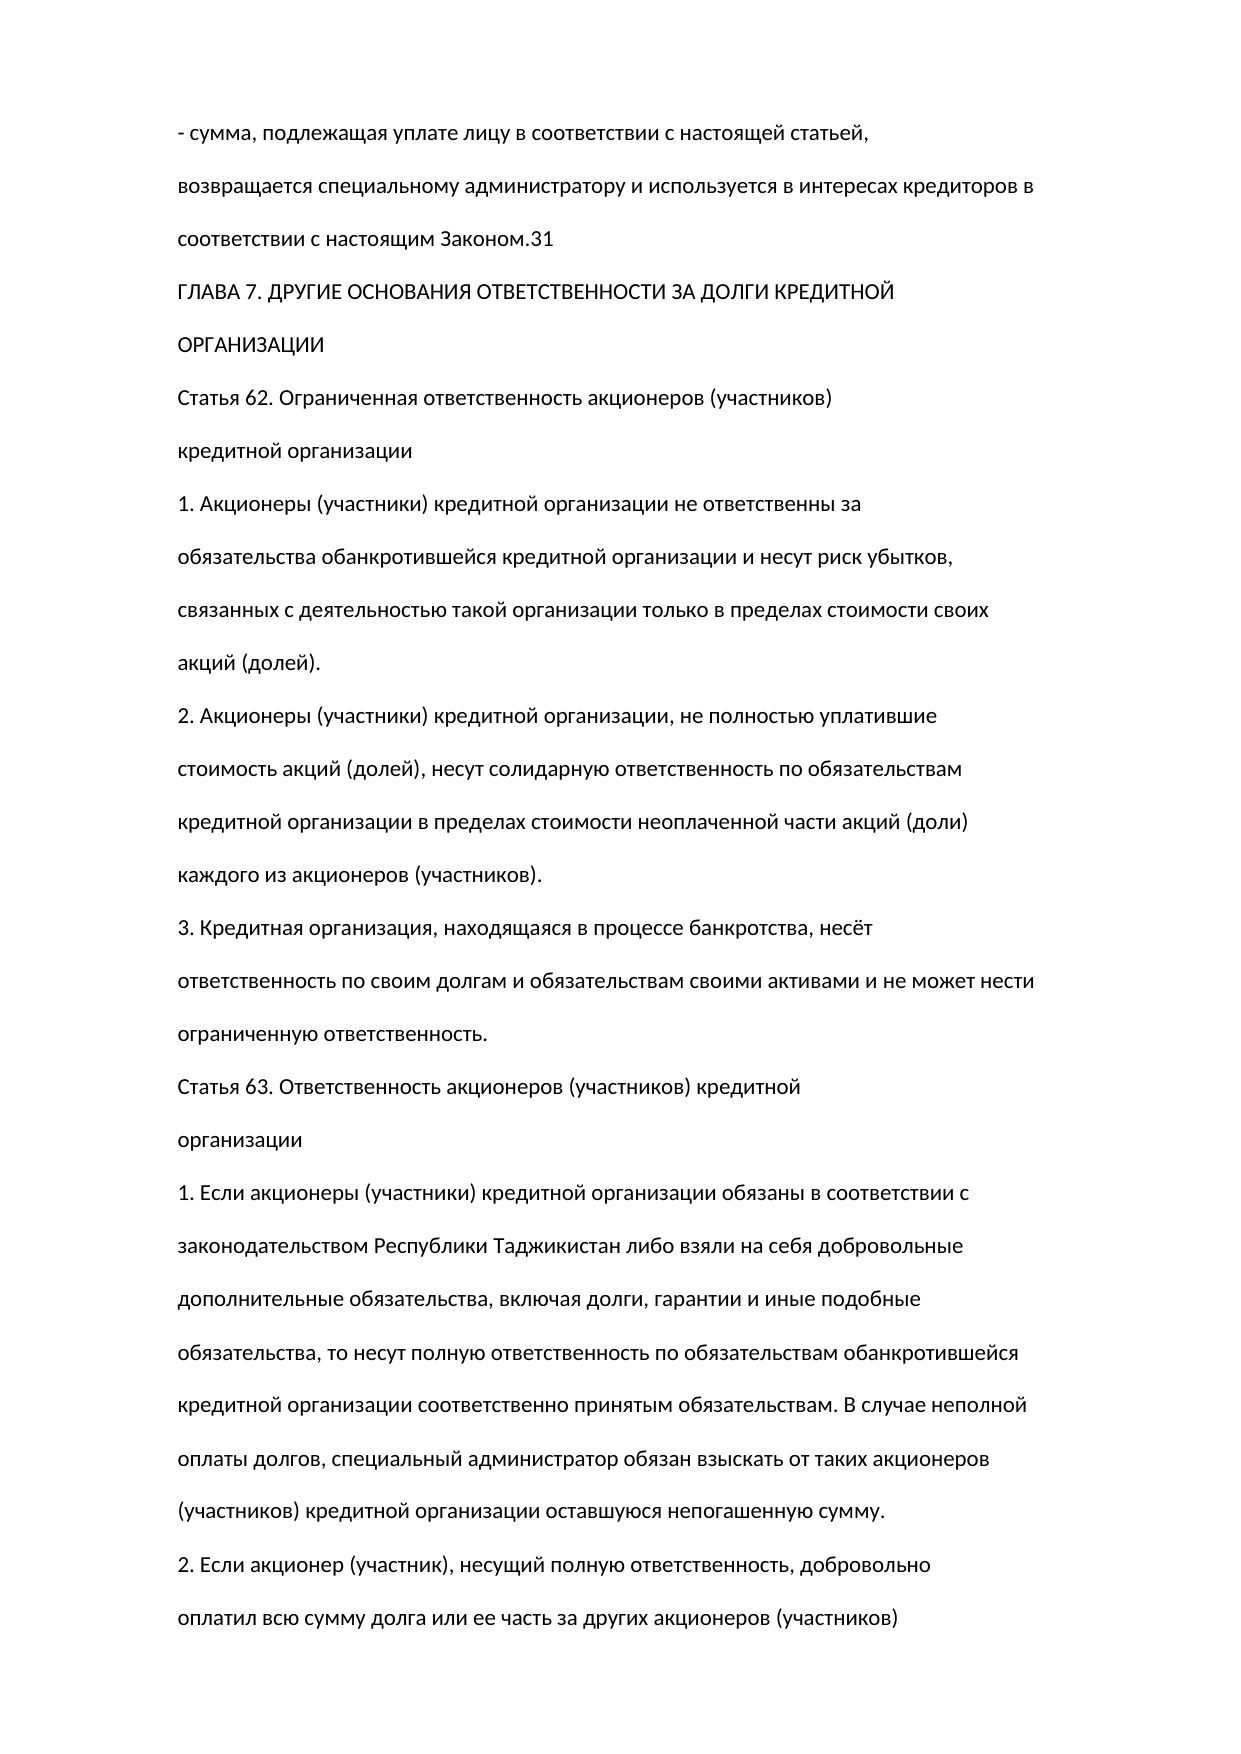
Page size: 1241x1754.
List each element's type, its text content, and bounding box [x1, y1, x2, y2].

text каждого из акционеров (участников). [177, 860, 1152, 888]
text кредитной организации в пределах стоимости неоплаченной части акций (доли) [177, 807, 1152, 835]
text соответствии с настоящим Законом.31 [177, 224, 1152, 252]
text 1. Акционеры (участники) кредитной организации не ответственны за [177, 489, 1152, 517]
text ГЛАВА 7. ДРУГИЕ ОСНОВАНИЯ ОТВЕТСТВЕННОСТИ ЗА ДОЛГИ КРЕДИТНОЙ [177, 277, 1152, 305]
text обязательства, то несут полную ответственность по обязательствам обанкротившейся [177, 1338, 1152, 1366]
text 2. Если акционер (участник), несущий полную ответственность, добровольно [177, 1550, 1152, 1578]
text ОРГАНИЗАЦИИ [177, 330, 1152, 358]
text возвращается специальному администратору и используется в интересах кредиторов в [177, 171, 1152, 199]
text организации [177, 1126, 1152, 1153]
text Статья 63. Ответственность акционеров (участников) кредитной [177, 1072, 1152, 1101]
text (участников) кредитной организации оставшуюся непогашенную сумму. [177, 1497, 1152, 1525]
text дополнительные обязательства, включая долги, гарантии и иные подобные [177, 1284, 1152, 1313]
text акций (долей). [177, 648, 1152, 676]
text законодательством Республики Таджикистан либо взяли на себя добровольные [177, 1232, 1152, 1259]
text ответственность по своим долгам и обязательствам своими активами и не может нести [177, 966, 1152, 994]
text связанных с деятельностью такой организации только в пределах стоимости своих [177, 595, 1152, 623]
text Статья 62. Ограниченная ответственность акционеров (участников) [177, 383, 1152, 411]
text 3. Кредитная организация, находящаяся в процессе банкротства, несёт [177, 913, 1152, 941]
text стоимость акций (долей), несут солидарную ответственность по обязательствам [177, 754, 1152, 782]
text оплаты долгов, специальный администратор обязан взыскать от таких акционеров [177, 1444, 1152, 1472]
text 1. Если акционеры (участники) кредитной организации обязаны в соответствии с [177, 1178, 1152, 1207]
text оплатил всю сумму долга или ее часть за других акционеров (участников) [177, 1603, 1152, 1631]
text ограниченную ответственность. [177, 1019, 1152, 1047]
text 2. Акционеры (участники) кредитной организации, не полностью уплатившие [177, 701, 1152, 729]
text обязательства обанкротившейся кредитной организации и несут риск убытков, [177, 542, 1152, 570]
text кредитной организации [177, 436, 1152, 464]
text - сумма, подлежащая уплате лицу в соответствии с настоящей статьей, [177, 118, 1152, 146]
text кредитной организации соответственно принятым обязательствам. В случае неполной [177, 1391, 1152, 1419]
